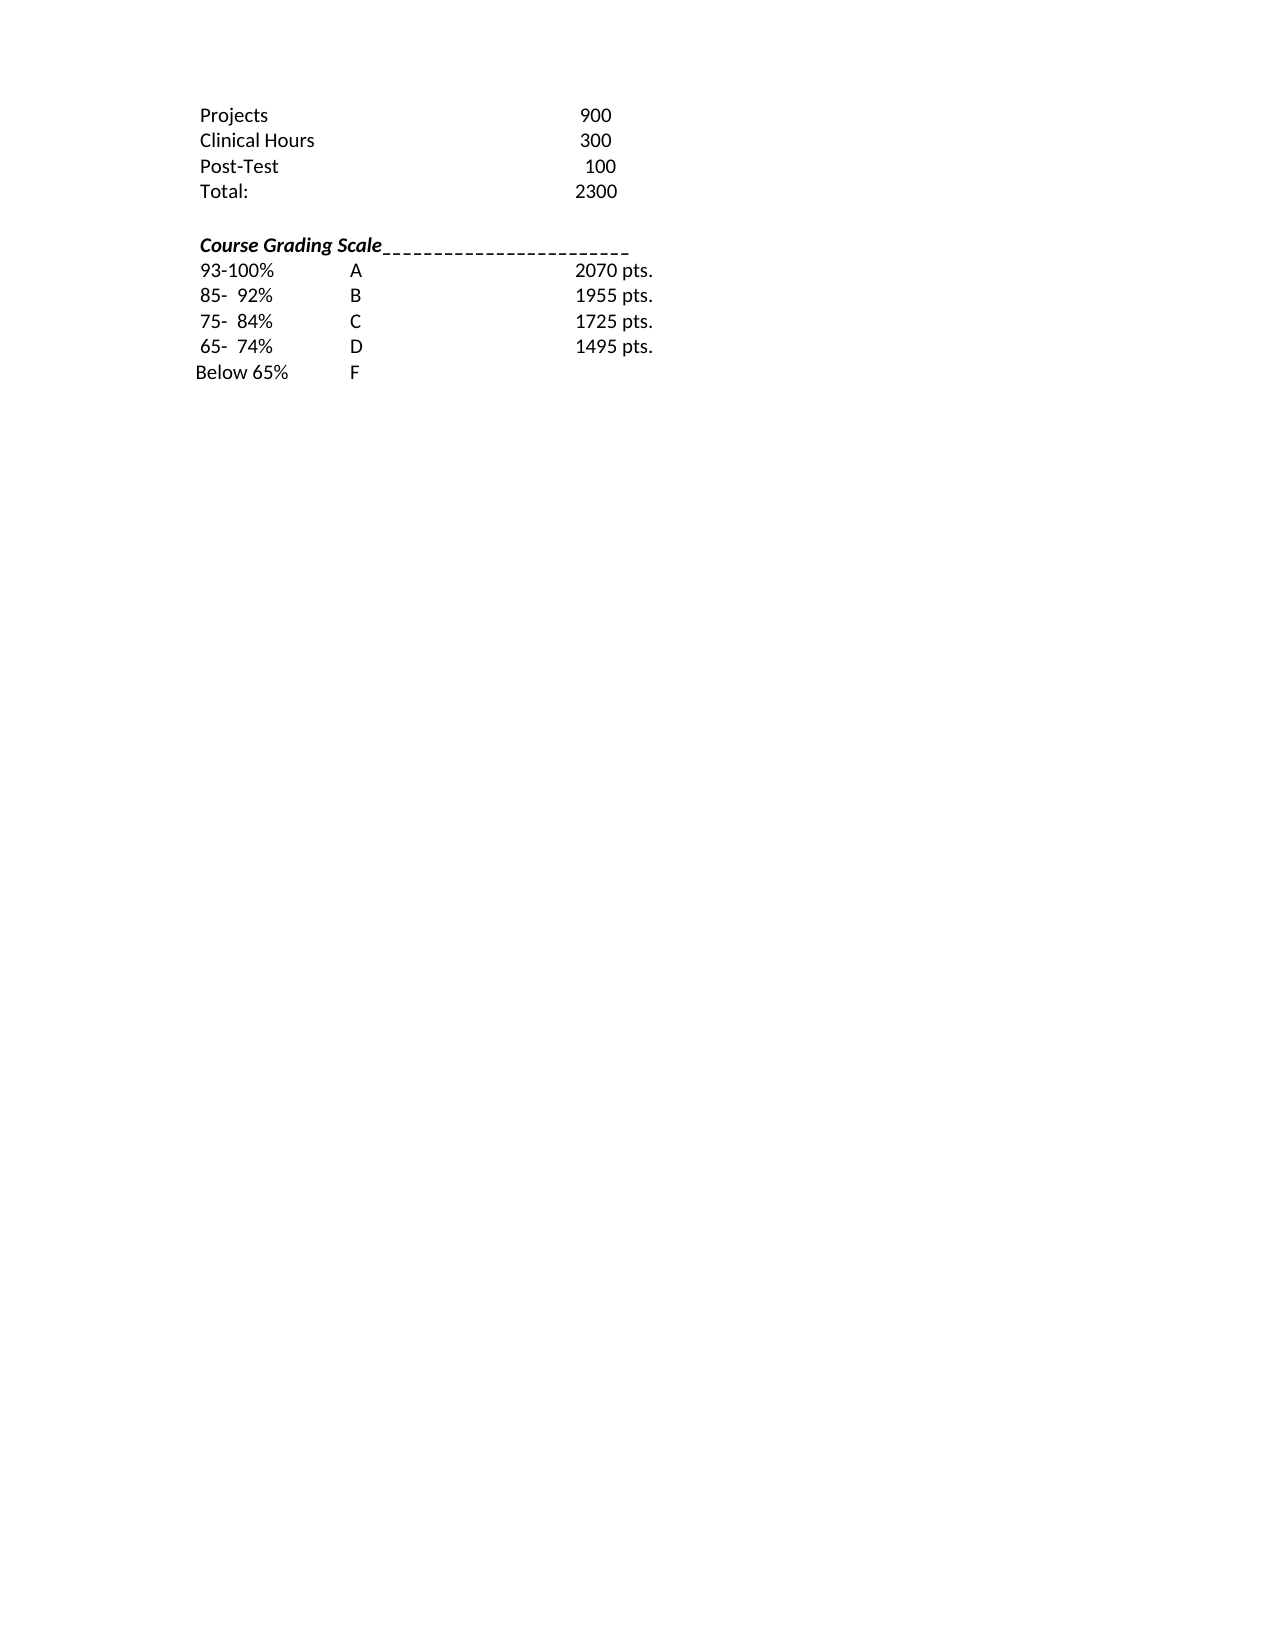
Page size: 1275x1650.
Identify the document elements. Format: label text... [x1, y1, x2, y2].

text 75- 84% C 1725 pts. [125, 308, 1150, 333]
text Projects 900 [125, 102, 1150, 127]
text 65- 74% D 1495 pts. [125, 333, 1150, 359]
text Post-Test 100 [125, 153, 1150, 178]
text Total: 2300 [125, 178, 1150, 204]
text 85- 92% B 1955 pts. [125, 283, 1150, 308]
text 93-100% A 2070 pts. [125, 257, 1150, 283]
text Below 65% F [125, 359, 1150, 384]
text Course Grading Scale________________________ [125, 232, 1150, 257]
text Clinical Hours 300 [125, 127, 1150, 153]
